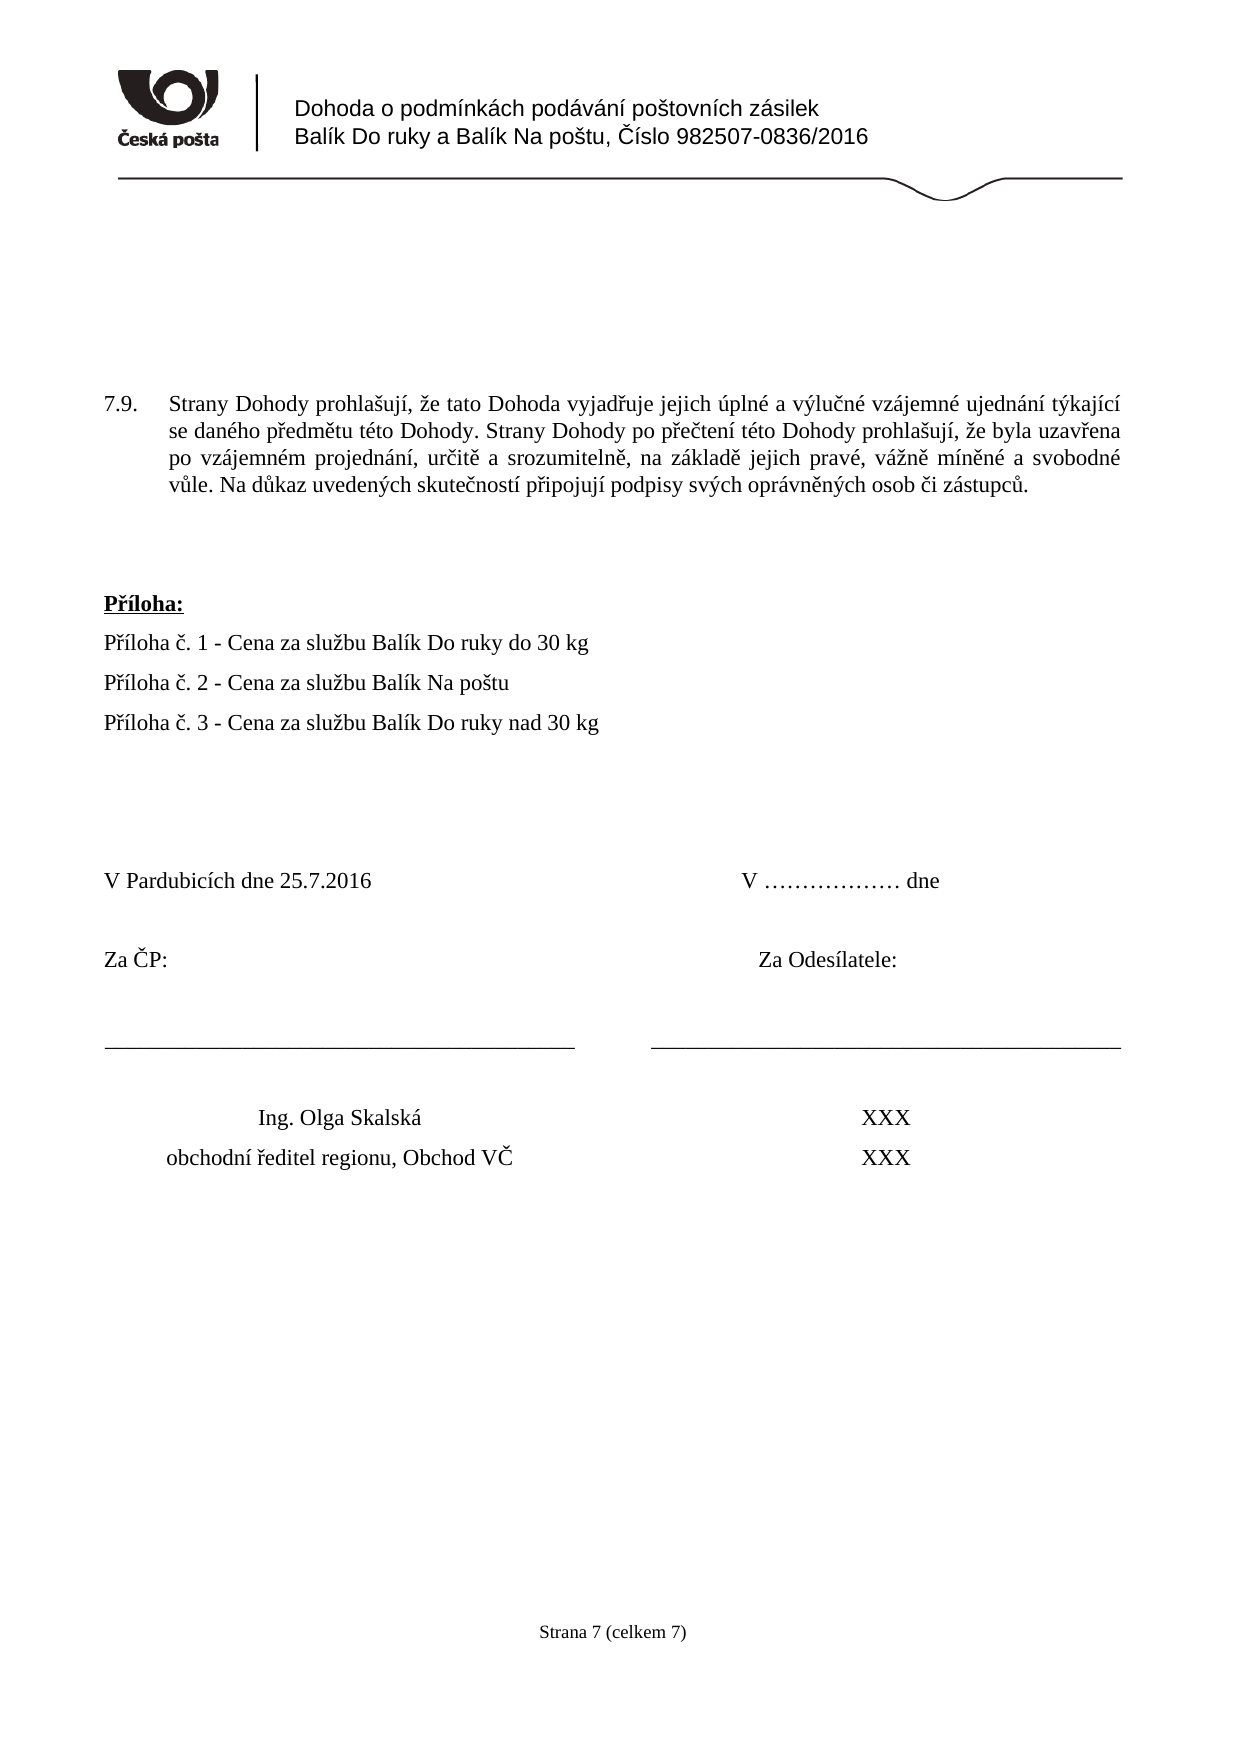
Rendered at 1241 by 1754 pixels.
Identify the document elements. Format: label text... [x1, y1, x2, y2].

list Příloha č. 3 - Cena za službu Balík Do ruky nad 30 kg [103, 708, 1122, 735]
list Příloha č. 2 - Cena za službu Balík Na poštu [103, 669, 1122, 696]
list _________________________________________ [103, 1025, 576, 1052]
list Za Odesílatele: [649, 946, 1122, 973]
picture [118, 177, 1123, 201]
list Příloha: [103, 589, 1122, 617]
list V Pardubicích dne 25.7.2016 [103, 867, 576, 894]
list Ing. Olga Skalská [103, 1104, 576, 1131]
list XXX [649, 1144, 1122, 1171]
picture [118, 70, 219, 148]
list V ……………… dne [649, 867, 1122, 894]
list Strany Dohody prohlašují, že tato Dohoda vyjadřuje jejich úplné a výlučné vzájemné ujednání týkající se daného předmětu této Dohody. Strany Dohody po přečtení této Dohody prohlašují, že byla uzavřena po vzájemném projednání, určitě a srozumitelně, na základě jejich pravé, vážně míněné a svobodné vůle. Na důkaz uvedených skutečností připojují podpisy svých oprávněných osob či zástupců. [103, 389, 1122, 498]
list XXX [649, 1104, 1122, 1131]
list Příloha č. 1 - Cena za službu Balík Do ruky do 30 kg [103, 629, 1122, 656]
list Za ČP: [103, 946, 576, 973]
list obchodní ředitel regionu, Obchod VČ [103, 1144, 576, 1171]
list _________________________________________ [649, 1025, 1122, 1052]
